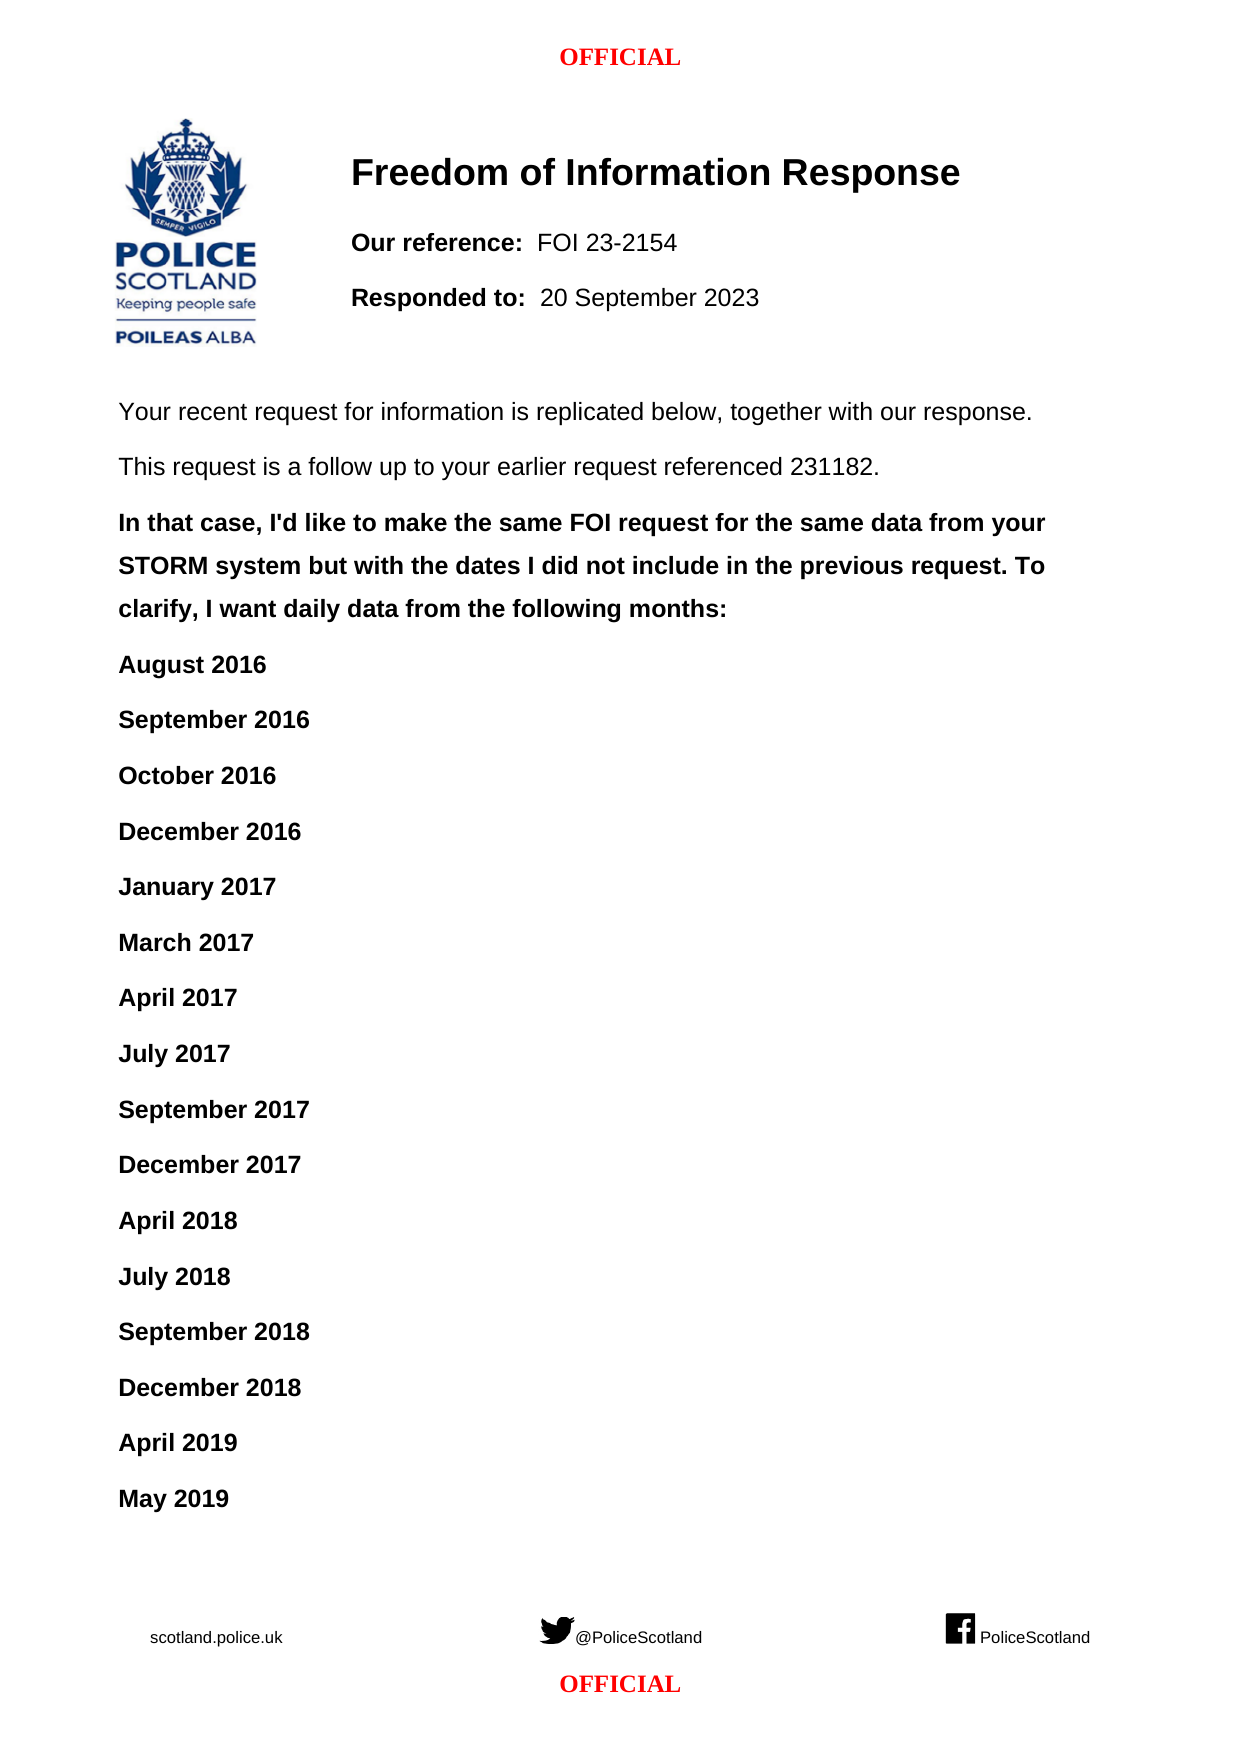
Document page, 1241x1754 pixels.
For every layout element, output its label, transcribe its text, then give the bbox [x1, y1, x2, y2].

picture [538, 1617, 575, 1644]
subtitle April 2017 [118, 983, 1122, 1012]
subtitle December 2018 [118, 1373, 1122, 1401]
subtitle September 2018 [118, 1317, 1122, 1346]
picture [114, 118, 257, 347]
subtitle July 2018 [118, 1261, 1122, 1290]
subtitle January 2017 [118, 872, 1122, 901]
subtitle December 2017 [118, 1150, 1122, 1179]
subtitle April 2018 [118, 1206, 1122, 1234]
subtitle March 2017 [118, 928, 1122, 956]
subtitle July 2017 [118, 1039, 1122, 1068]
table_header Freedom of Information Response Our reference: FOI 23-2154 Responded to: 20 September 2023 [340, 118, 1121, 384]
picture [945, 1613, 976, 1644]
table_header [103, 118, 339, 384]
subtitle April 2019 [118, 1428, 1122, 1457]
subtitle September 2017 [118, 1094, 1122, 1123]
subtitle December 2016 [118, 816, 1122, 845]
subtitle August 2016 [118, 649, 1122, 678]
subtitle May 2019 [118, 1484, 1122, 1513]
text This request is a follow up to your earlier request referenced 231182. [118, 452, 1122, 481]
subtitle October 2016 [118, 761, 1122, 789]
text Your recent request for information is replicated below, together with our response. [118, 396, 1122, 425]
subtitle In that case, I'd like to make the same FOI request for the same data from your STORM system but with the dates I did not include in the previous request. To clarify, I want daily data from the following months: [118, 508, 1122, 623]
subtitle September 2016 [118, 705, 1122, 734]
